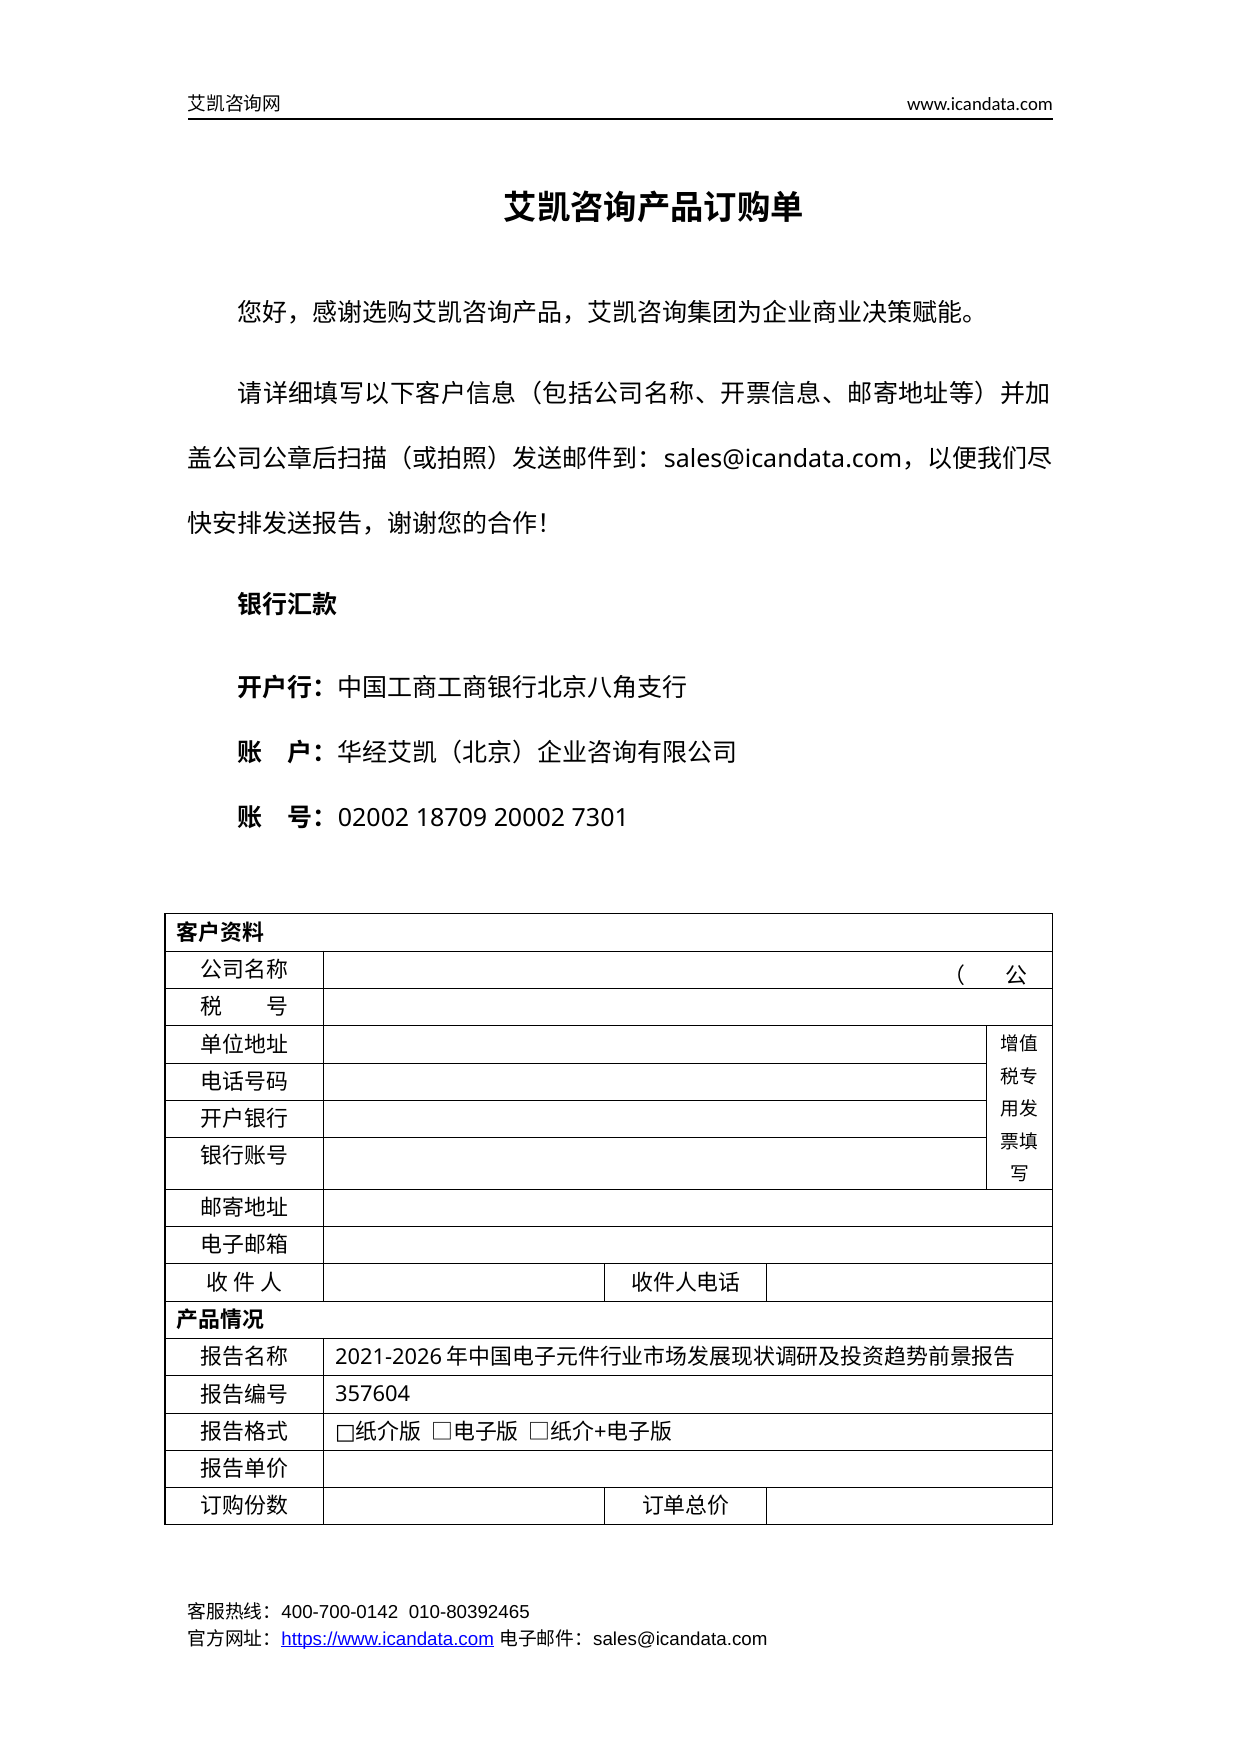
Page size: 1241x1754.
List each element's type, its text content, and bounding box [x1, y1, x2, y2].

table_cell [324, 1101, 986, 1137]
table_cell [767, 1264, 1052, 1301]
table_cell 产品情况 [166, 1302, 1052, 1338]
table_cell [767, 1488, 1052, 1524]
text 您好，感谢选购艾凯咨询产品，艾凯咨询集团为企业商业决策赋能。 [187, 278, 1053, 343]
table_cell 开户银行 [166, 1101, 323, 1137]
text 账 号：02002 18709 20002 7301 [187, 783, 1053, 848]
table_cell [324, 1190, 1052, 1226]
table_cell 报告编号 [166, 1376, 323, 1412]
text 艾凯咨询产品订购单 [187, 172, 1053, 237]
table_cell 357604 [324, 1376, 1052, 1412]
table_cell 电子邮箱 [166, 1227, 323, 1263]
table_cell 电话号码 [166, 1064, 323, 1100]
table_cell [324, 989, 1052, 1025]
text 请详细填写以下客户信息（包括公司名称、开票信息、邮寄地址等）并加盖公司公章后扫描（或拍照）发送邮件到：sales@icandata.com，以便我们尽快安排发送报告，谢谢您的合作！ [187, 359, 1053, 554]
table_cell [324, 1064, 986, 1100]
table_cell [324, 1451, 1052, 1487]
table_cell 公司名称 [166, 952, 323, 988]
table_cell 报告格式 [166, 1414, 323, 1450]
text 账 户：华经艾凯（北京）企业咨询有限公司 [187, 718, 1053, 783]
table_cell [324, 1488, 604, 1524]
table_cell [324, 952, 1052, 988]
table_cell □纸介版 □电子版 □纸介+电子版 [324, 1414, 1052, 1450]
table_cell [324, 1138, 986, 1189]
table_cell 报告单价 [166, 1451, 323, 1487]
table_cell 税 号 [166, 989, 323, 1025]
table_cell 银行账号 [166, 1138, 323, 1189]
table_cell [324, 1227, 1052, 1263]
table_cell 2021-2026年中国电子元件行业市场发展现状调研及投资趋势前景报告 [324, 1339, 1052, 1375]
table_cell 邮寄地址 [166, 1190, 323, 1226]
text 银行汇款 [187, 570, 1053, 635]
table_cell [324, 1026, 986, 1062]
table_cell 订单总价 [605, 1488, 766, 1524]
table_cell 报告名称 [166, 1339, 323, 1375]
table_cell 增值税专用发票填写 [987, 1026, 1052, 1189]
table_header 客户资料 [166, 914, 1052, 951]
table_cell 单位地址 [166, 1026, 323, 1062]
table_cell 订购份数 [166, 1488, 323, 1524]
table_cell 收 件 人 [166, 1264, 323, 1301]
table_cell 收件人电话 [605, 1264, 766, 1301]
text 开户行：中国工商工商银行北京八角支行 [187, 653, 1053, 718]
table_cell [324, 1264, 604, 1301]
